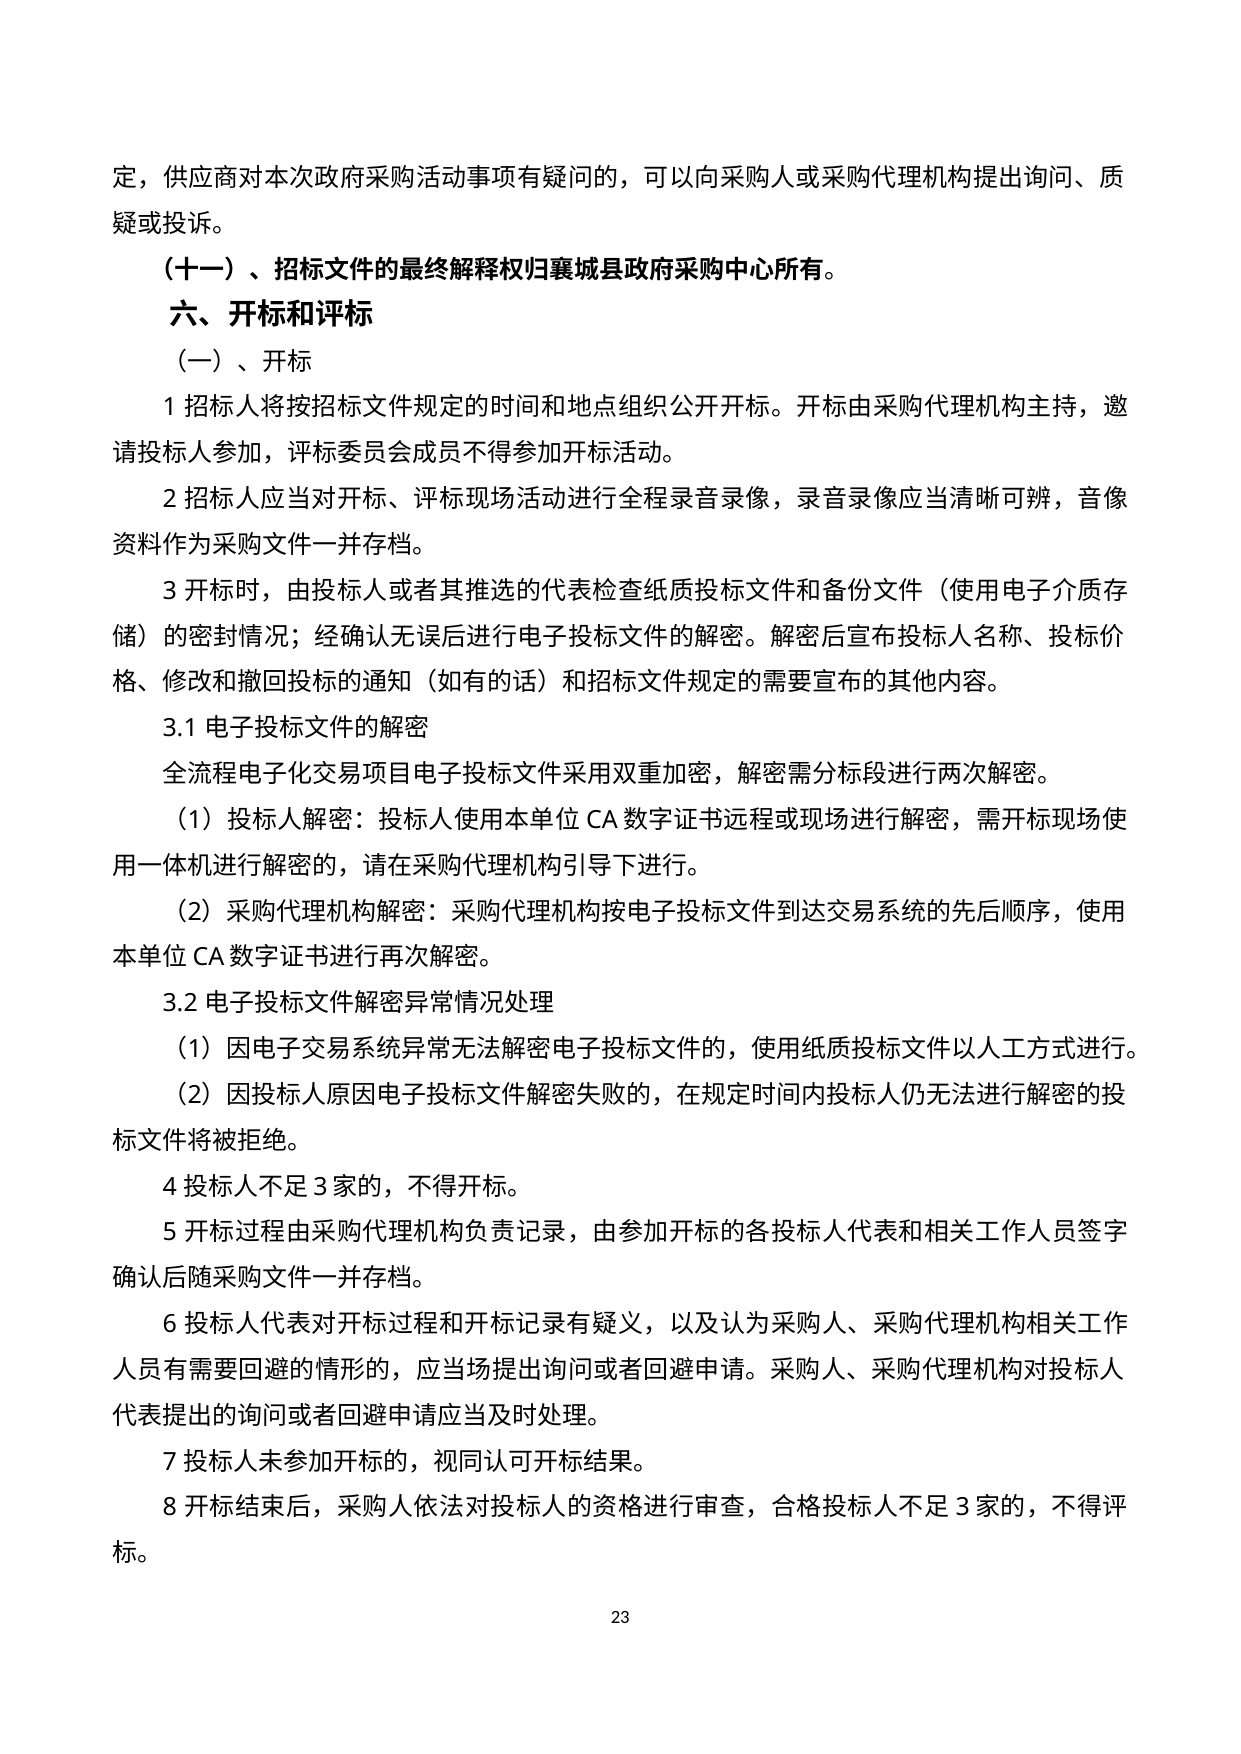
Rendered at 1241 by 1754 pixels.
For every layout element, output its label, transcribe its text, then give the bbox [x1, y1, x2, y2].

text 4 投标人不足3家的，不得开标。 [112, 1158, 1128, 1204]
text 3.1 电子投标文件的解密 [112, 700, 1128, 746]
text 1 招标人将按招标文件规定的时间和地点组织公开开标。开标由采购代理机构主持，邀请投标人参加，评标委员会成员不得参加开标活动。 [112, 379, 1128, 471]
text （2）采购代理机构解密：采购代理机构按电子投标文件到达交易系统的先后顺序，使用本单位CA数字证书进行再次解密。 [112, 883, 1128, 975]
text （一）、开标 [112, 333, 1128, 379]
text 8 开标结束后，采购人依法对投标人的资格进行审查，合格投标人不足3家的，不得评标。 [112, 1479, 1128, 1571]
text 5 开标过程由采购代理机构负责记录，由参加开标的各投标人代表和相关工作人员签字确认后随采购文件一并存档。 [112, 1204, 1128, 1296]
text （1）因电子交易系统异常无法解密电子投标文件的，使用纸质投标文件以人工方式进行。 [112, 1021, 1128, 1067]
text （2）因投标人原因电子投标文件解密失败的，在规定时间内投标人仍无法进行解密的投标文件将被拒绝。 [112, 1067, 1128, 1158]
text 7 投标人未参加开标的，视同认可开标结果。 [112, 1433, 1128, 1479]
text 2 招标人应当对开标、评标现场活动进行全程录音录像，录音录像应当清晰可辨，音像资料作为采购文件一并存档。 [112, 471, 1128, 562]
text （十一）、招标文件的最终解释权归襄城县政府采购中心所有。 [112, 242, 1128, 287]
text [112, 150, 1128, 242]
text 3 开标时，由投标人或者其推选的代表检查纸质投标文件和备份文件（使用电子介质存储）的密封情况；经确认无误后进行电子投标文件的解密。解密后宣布投标人名称、投标价格、修改和撤回投标的通知（如有的话）和招标文件规定的需要宣布的其他内容。 [112, 562, 1128, 700]
text 全流程电子化交易项目电子投标文件采用双重加密，解密需分标段进行两次解密。 [112, 746, 1128, 792]
text 6 投标人代表对开标过程和开标记录有疑义，以及认为采购人、采购代理机构相关工作人员有需要回避的情形的，应当场提出询问或者回避申请。采购人、采购代理机构对投标人代表提出的询问或者回避申请应当及时处理。 [112, 1296, 1128, 1433]
text 3.2 电子投标文件解密异常情况处理 [112, 975, 1128, 1021]
text （1）投标人解密：投标人使用本单位CA数字证书远程或现场进行解密，需开标现场使用一体机进行解密的，请在采购代理机构引导下进行。 [112, 792, 1128, 883]
text 六、开标和评标 [112, 287, 1128, 333]
